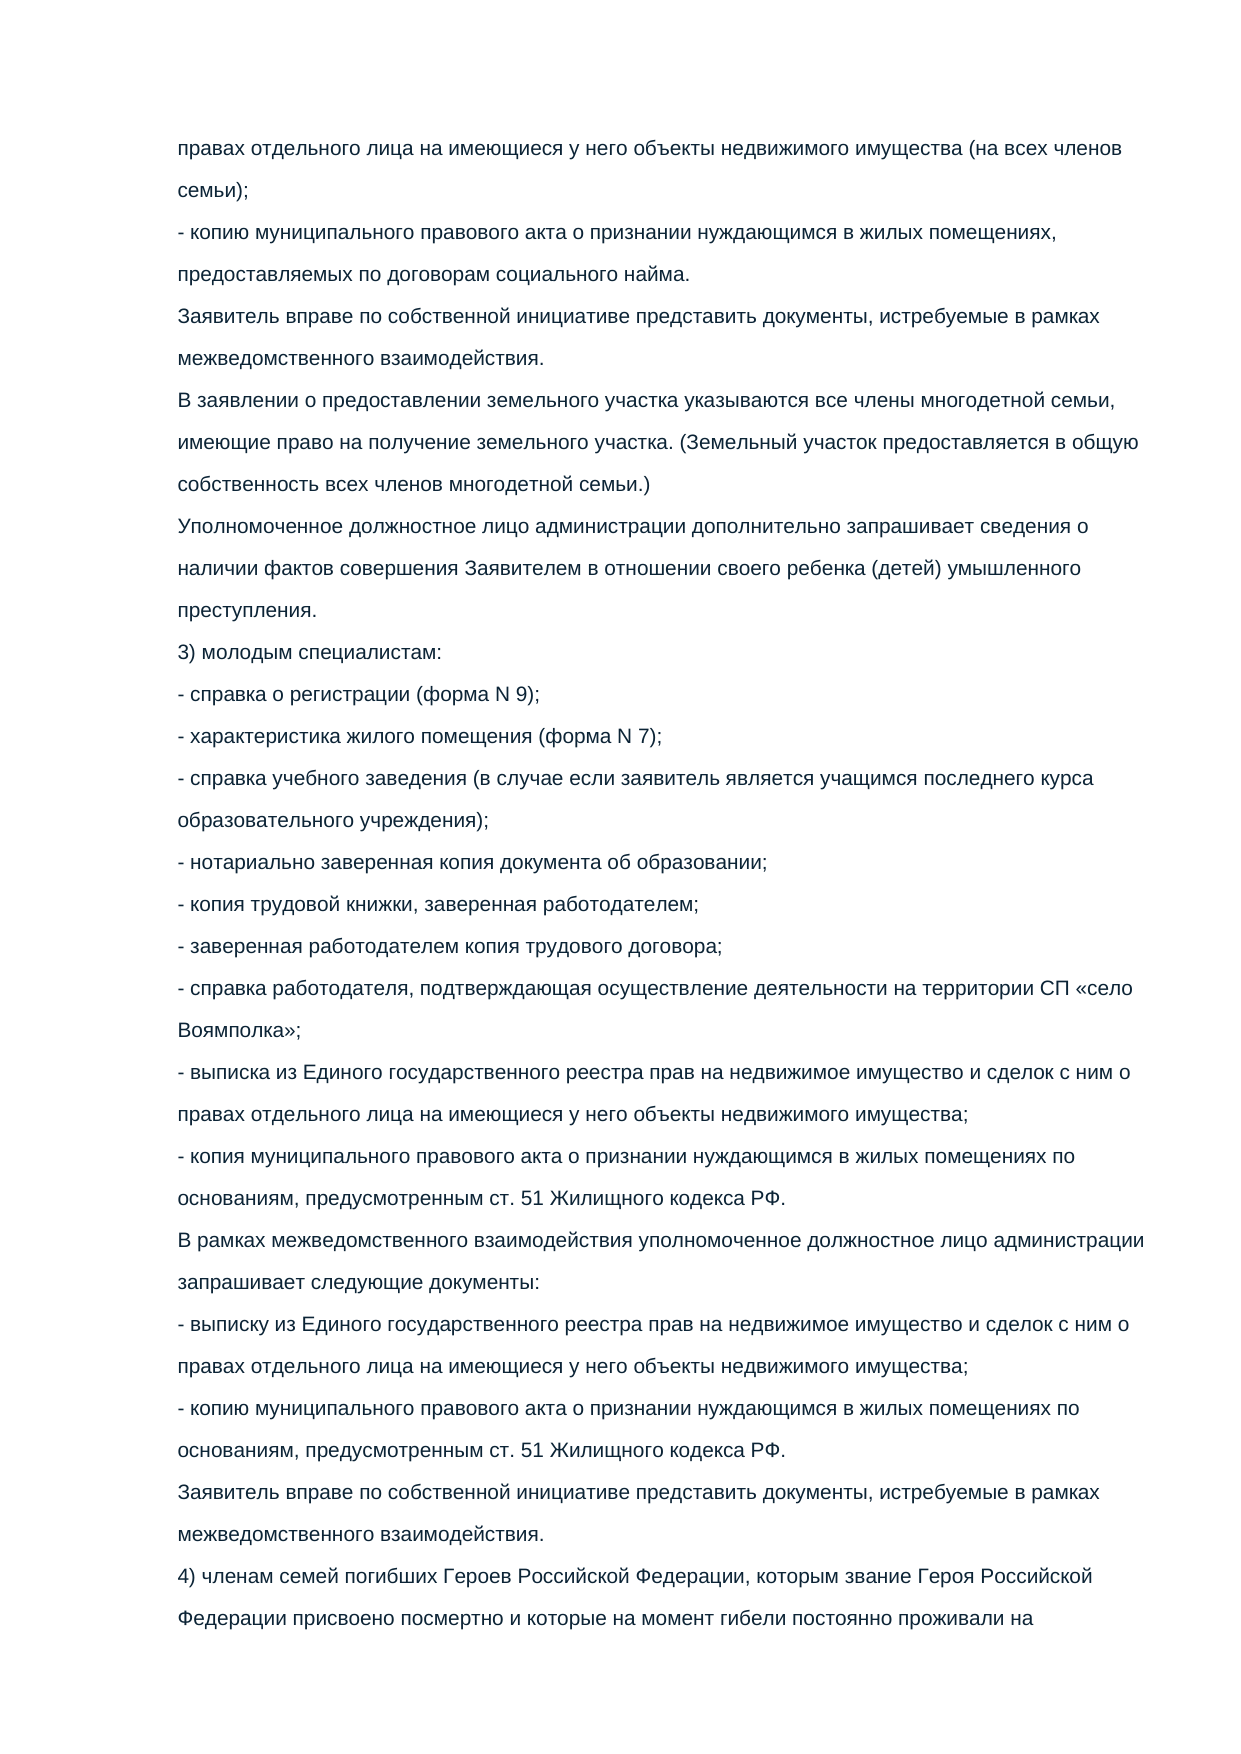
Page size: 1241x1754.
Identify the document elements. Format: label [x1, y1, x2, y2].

text [177, 118, 1152, 1629]
